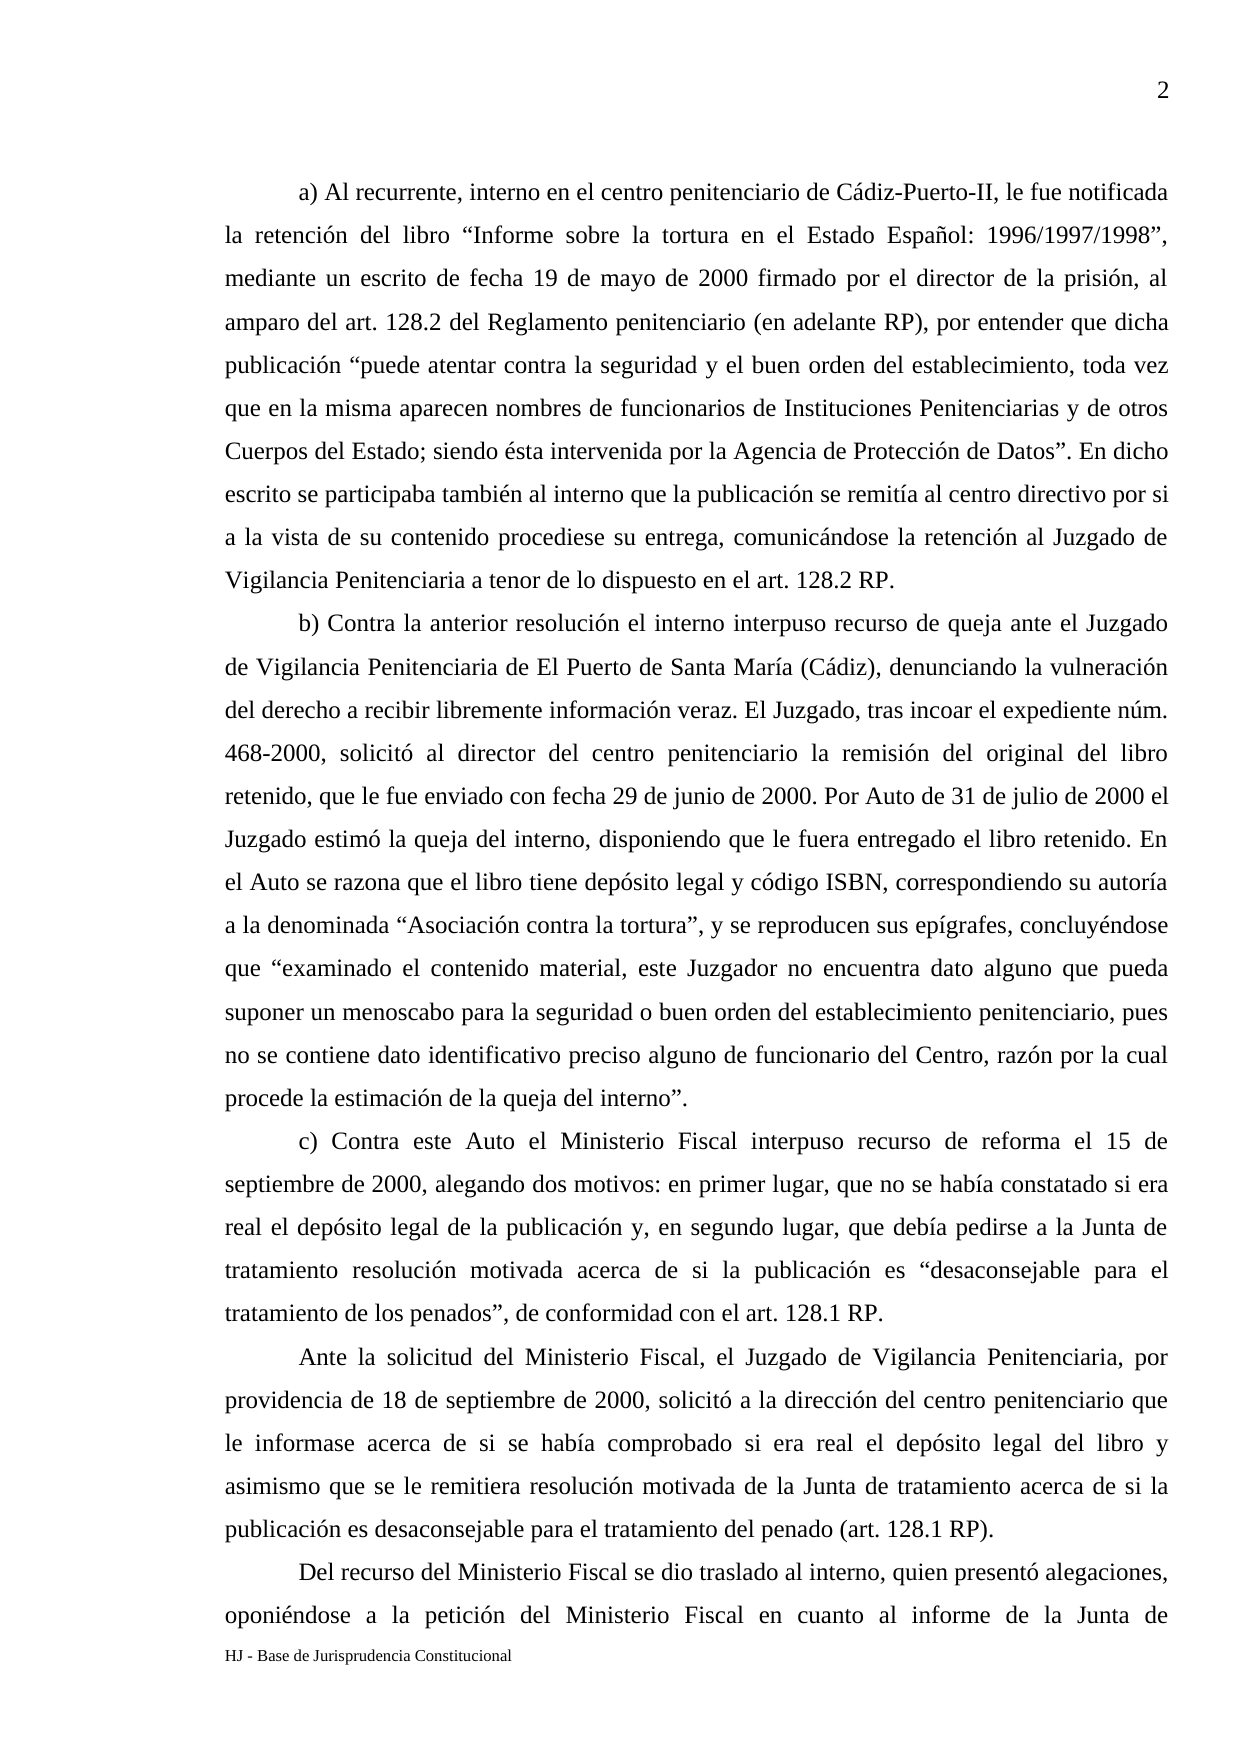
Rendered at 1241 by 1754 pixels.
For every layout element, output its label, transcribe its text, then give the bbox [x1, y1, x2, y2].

text b) Contra la anterior resolución el interno interpuso recurso de queja ante el Juzgado de Vigilancia Penitenciaria de El Puerto de Santa María (Cádiz), denunciando la vulneración del derecho a recibir libremente información veraz. El Juzgado, tras incoar el expediente núm. 468-2000, solicitó al director del centro penitenciario la remisión del original del libro retenido, que le fue enviado con fecha 29 de junio de 2000. Por Auto de 31 de julio de 2000 el Juzgado estimó la queja del interno, disponiendo que le fuera entregado el libro retenido. En el Auto se razona que el libro tiene depósito legal y código ISBN, correspondiendo su autoría a la denominada “Asociación contra la tortura”, y se reproducen sus epígrafes, concluyéndose que “examinado el contenido material, este Juzgador no encuentra dato alguno que pueda suponer un menoscabo para la seguridad o buen orden del establecimiento penitenciario, pues no se contiene dato identificativo preciso alguno de funcionario del Centro, razón por la cual procede la estimación de la queja del interno”. [224, 608, 1169, 1112]
text a) Al recurrente, interno en el centro penitenciario de Cádiz-Puerto-II, le fue notificada la retención del libro “Informe sobre la tortura en el Estado Español: 1996/1997/1998”, mediante un escrito de fecha 19 de mayo de 2000 firmado por el director de la prisión, al amparo del art. 128.2 del Reglamento penitenciario (en adelante RP), por entender que dicha publicación “puede atentar contra la seguridad y el buen orden del establecimiento, toda vez que en la misma aparecen nombres de funcionarios de Instituciones Penitenciarias y de otros Cuerpos del Estado; siendo ésta intervenida por la Agencia de Protección de Datos”. En dicho escrito se participaba también al interno que la publicación se remitía al centro directivo por si a la vista de su contenido procediese su entrega, comunicándose la retención al Juzgado de Vigilancia Penitenciaria a tenor de lo dispuesto en el art. 128.2 RP. [224, 177, 1169, 594]
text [224, 1557, 1169, 1629]
text c) Contra este Auto el Ministerio Fiscal interpuso recurso de reforma el 15 de septiembre de 2000, alegando dos motivos: en primer lugar, que no se había constatado si era real el depósito legal de la publicación y, en segundo lugar, que debía pedirse a la Junta de tratamiento resolución motivada acerca de si la publicación es “desaconsejable para el tratamiento de los penados”, de conformidad con el art. 128.1 RP. [224, 1126, 1169, 1327]
text Ante la solicitud del Ministerio Fiscal, el Juzgado de Vigilancia Penitenciaria, por providencia de 18 de septiembre de 2000, solicitó a la dirección del centro penitenciario que le informase acerca de si se había comprobado si era real el depósito legal del libro y asimismo que se le remitiera resolución motivada de la Junta de tratamiento acerca de si la publicación es desaconsejable para el tratamiento del penado (art. 128.1 RP). [224, 1342, 1169, 1543]
